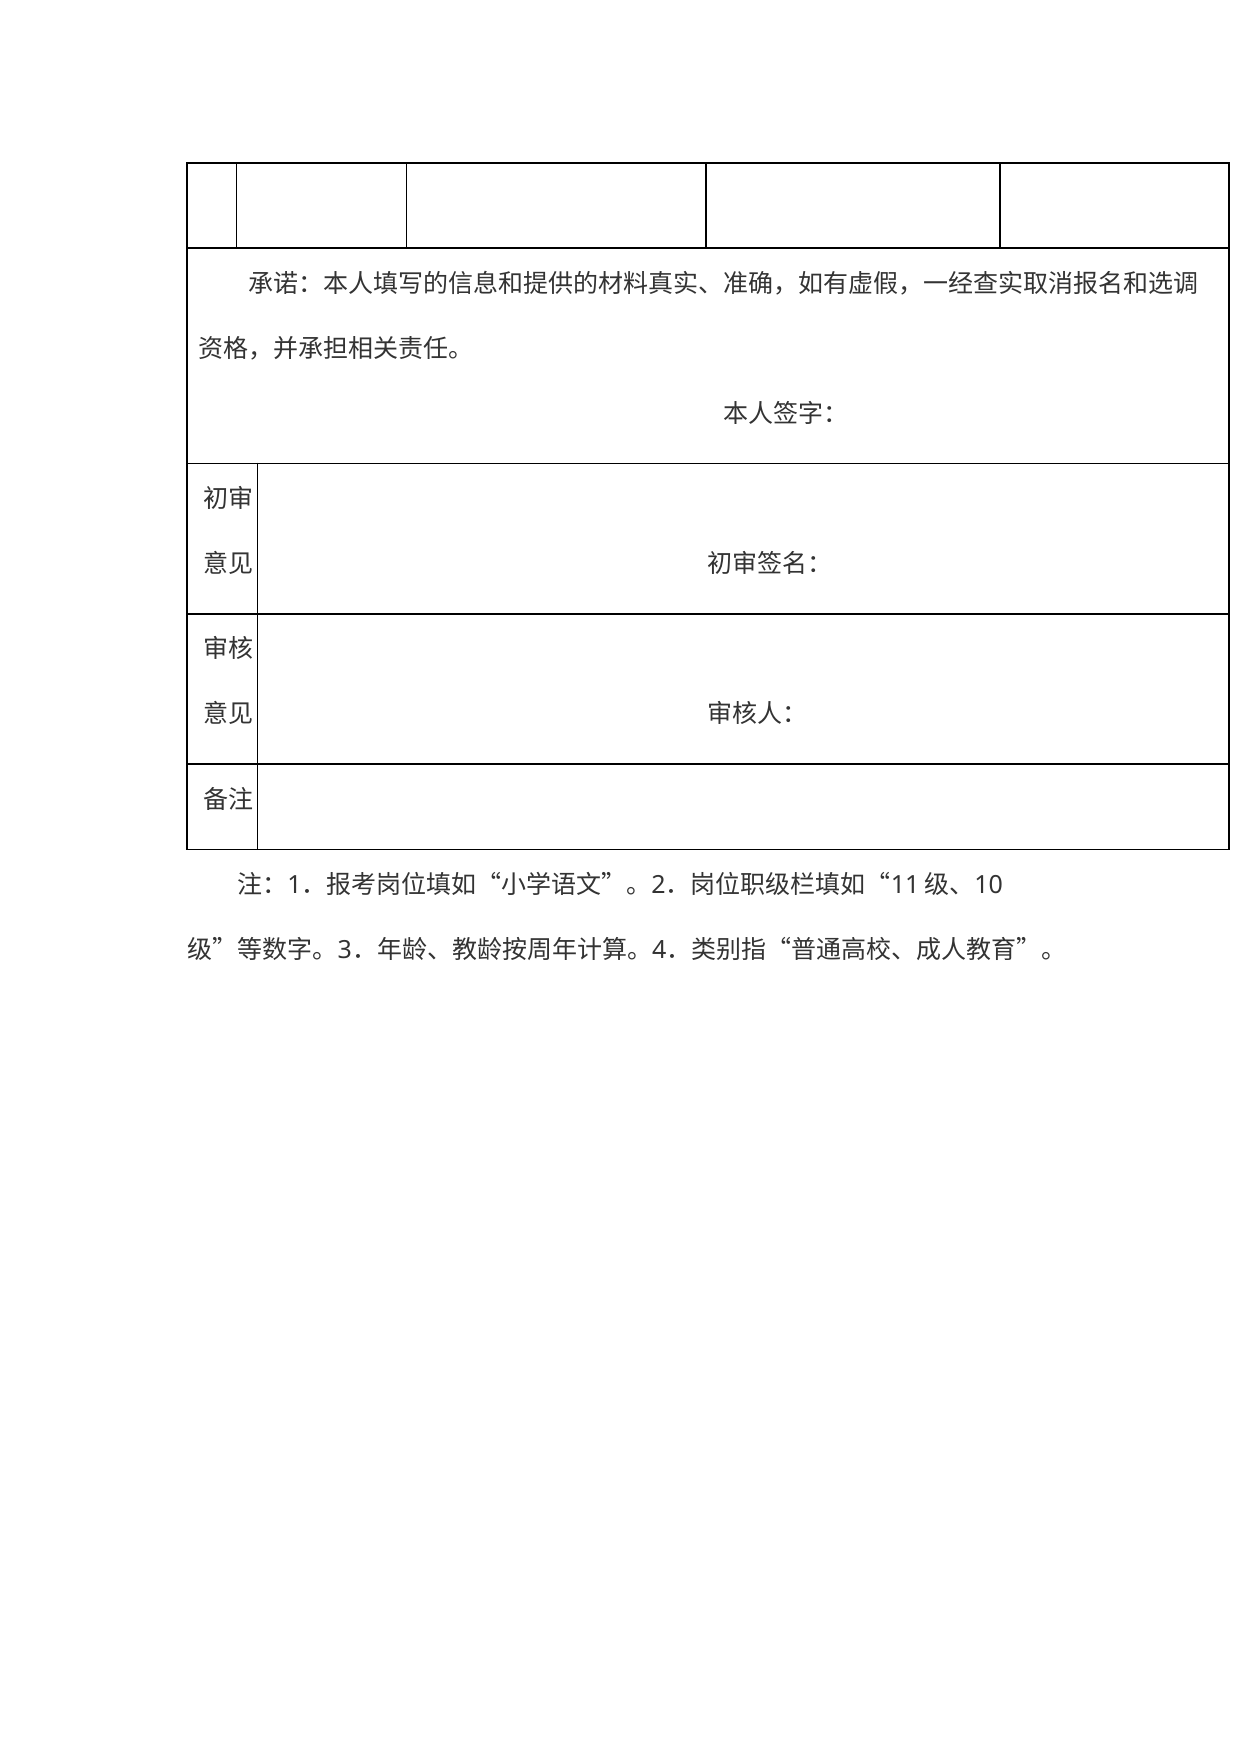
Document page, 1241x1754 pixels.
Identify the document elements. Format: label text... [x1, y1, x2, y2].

table_cell 备注 [188, 765, 257, 848]
table_cell 初审意见 [188, 464, 257, 613]
table_cell [1001, 164, 1228, 247]
table_cell [707, 164, 999, 247]
table_cell [258, 765, 1228, 848]
table_cell [237, 164, 406, 247]
text 注：1．报考岗位填如“小学语文”。2．岗位职级栏填如“11级、10级”等数字。3．年龄、教龄按周年计算。4．类别指“普通高校、成人教育”。 [187, 850, 1053, 980]
table_cell 审核人： [258, 615, 1228, 763]
table_cell 初审签名： [258, 464, 1228, 613]
table_cell 承诺：本人填写的信息和提供的材料真实、准确，如有虚假，一经查实取消报名和选调资格，并承担相关责任。 本人签字： [188, 249, 1228, 463]
table_cell 审核意见 [188, 615, 257, 763]
table_cell [407, 164, 705, 247]
